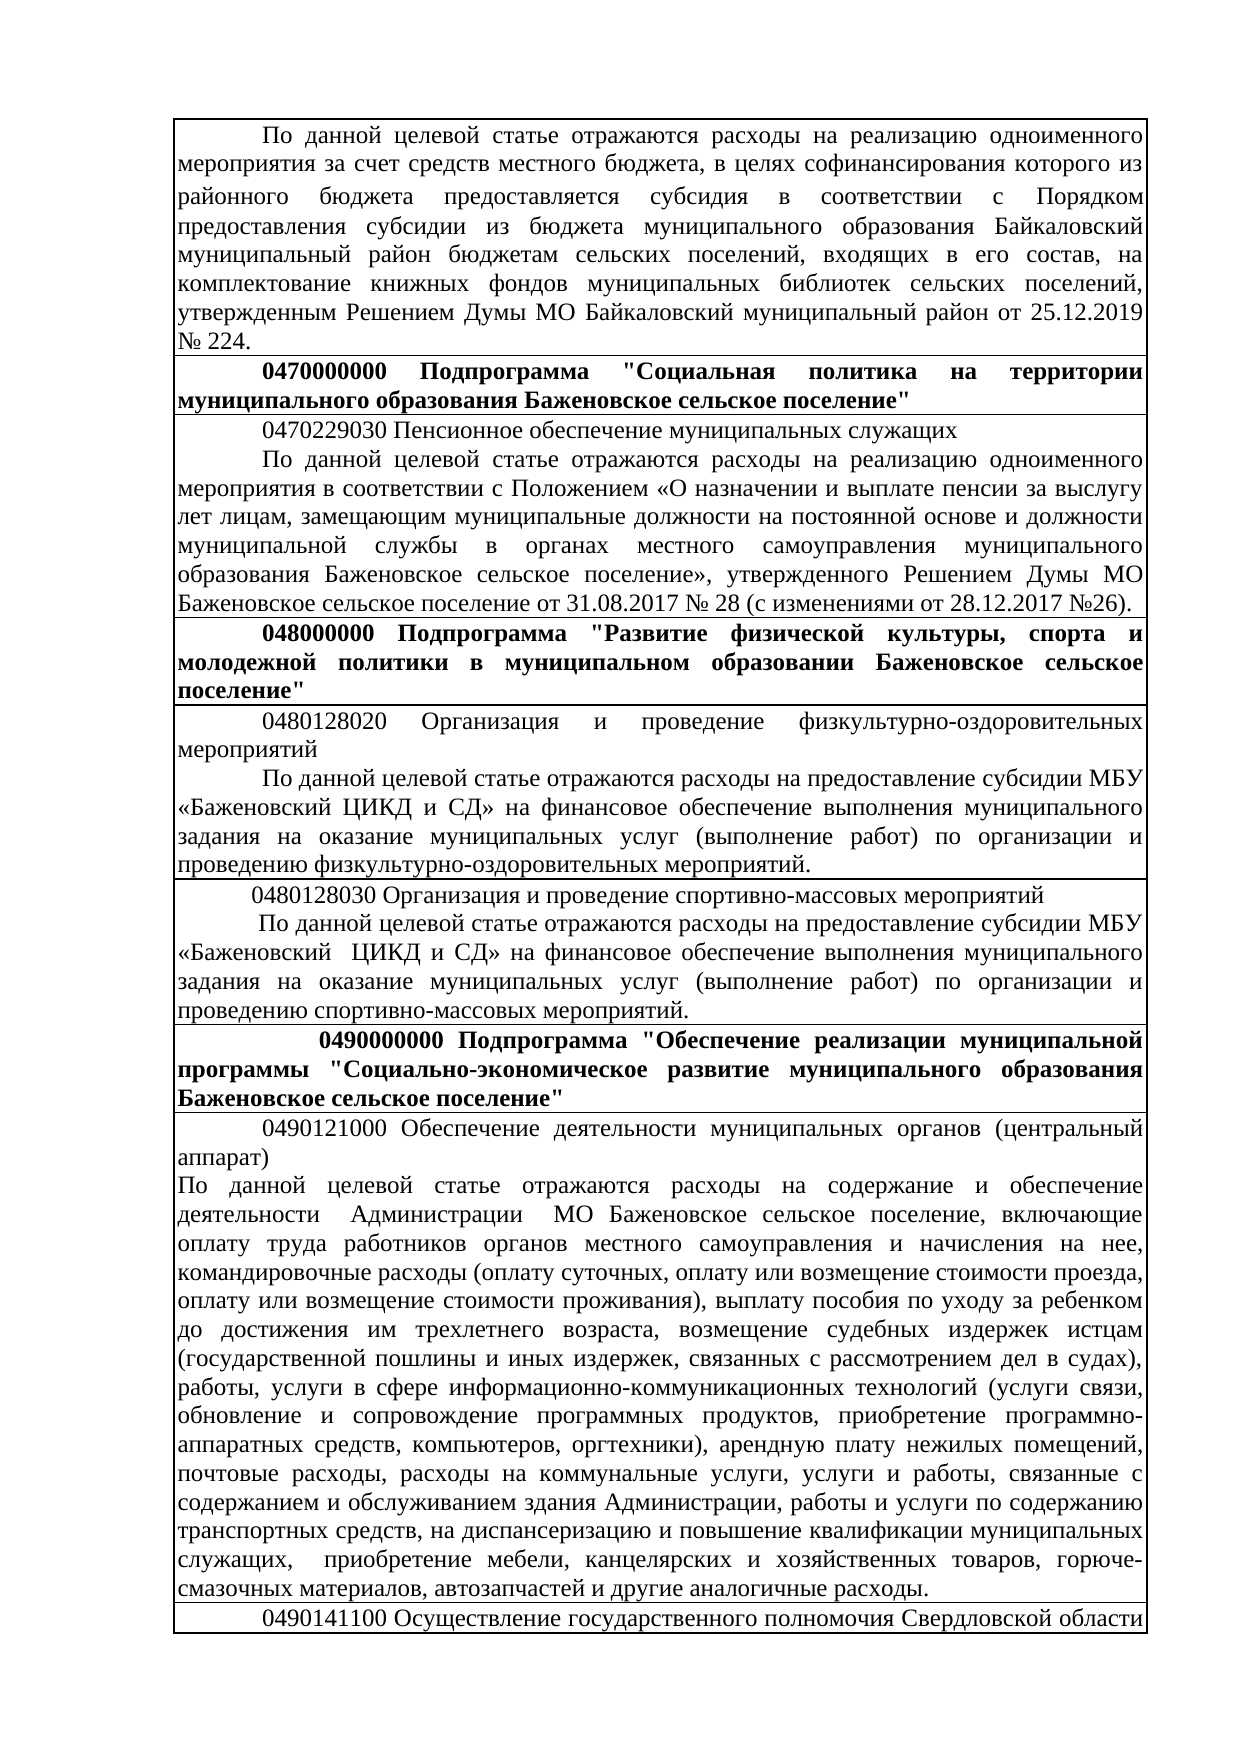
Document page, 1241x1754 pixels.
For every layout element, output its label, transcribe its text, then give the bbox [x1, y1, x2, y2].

table_cell 0470229030 Пенсионное обеспечение муниципальных служащих По данной целевой статье отражаются расходы на реализацию одноименного мероприятия в соответствии с Положением «О назначении и выплате пенсии за выслугу лет лицам, замещающим муниципальные должности на постоянной основе и должности муниципальной службы в органах местного самоуправления муниципального образования Баженовское сельское поселение», утвержденного Решением Думы МО Баженовское сельское поселение от 31.08.2017 № 28 (с изменениями от 28.12.2017 №26). [175, 415, 1146, 616]
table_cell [175, 120, 1146, 354]
table_cell 0490121000 Обеспечение деятельности муниципальных органов (центральный аппарат) По данной целевой статье отражаются расходы на содержание и обеспечение деятельности Администрации МО Баженовское сельское поселение, включающие оплату труда работников органов местного самоуправления и начисления на нее, командировочные расходы (оплату суточных, оплату или возмещение стоимости проезда, оплату или возмещение стоимости проживания), выплату пособия по уходу за ребенком до достижения им трехлетнего возраста, возмещение судебных издержек истцам (государственной пошлины и иных издержек, связанных с рассмотрением дел в судах), работы, услуги в сфере информационно-коммуникационных технологий (услуги связи, обновление и сопровождение программных продуктов, приобретение программно-аппаратных средств, компьютеров, оргтехники), арендную плату нежилых помещений, почтовые расходы, расходы на коммунальные услуги, услуги и работы, связанные с содержанием и обслуживанием здания Администрации, работы и услуги по содержанию транспортных средств, на диспансеризацию и повышение квалификации муниципальных служащих, приобретение мебели, канцелярских и хозяйственных товаров, горюче-смазочных материалов, автозапчастей и другие аналогичные расходы. [175, 1113, 1146, 1602]
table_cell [175, 1603, 1146, 1632]
table_cell 048000000 Подпрограмма "Развитие физической культуры, спорта и молодежной политики в муниципальном образовании Баженовское сельское поселение" [175, 618, 1146, 704]
table_cell 0480128020 Организация и проведение физкультурно-оздоровительных мероприятий По данной целевой статье отражаются расходы на предоставление субсидии МБУ «Баженовский ЦИКД и СД» на финансовое обеспечение выполнения муниципального задания на оказание муниципальных услуг (выполнение работ) по организации и проведению физкультурно-оздоровительных мероприятий. [175, 706, 1146, 878]
table_cell 0470000000 Подпрограмма "Социальная политика на территории муниципального образования Баженовское сельское поселение" [175, 356, 1146, 413]
table_cell 0490000000 Подпрограмма "Обеспечение реализации муниципальной программы "Социально-экономическое развитие муниципального образования Баженовское сельское поселение" [175, 1025, 1146, 1111]
table_cell 0480128030 Организация и проведение спортивно-массовых мероприятий По данной целевой статье отражаются расходы на предоставление субсидии МБУ «Баженовский ЦИКД и СД» на финансовое обеспечение выполнения муниципального задания на оказание муниципальных услуг (выполнение работ) по организации и проведению спортивно-массовых мероприятий. [175, 880, 1146, 1023]
